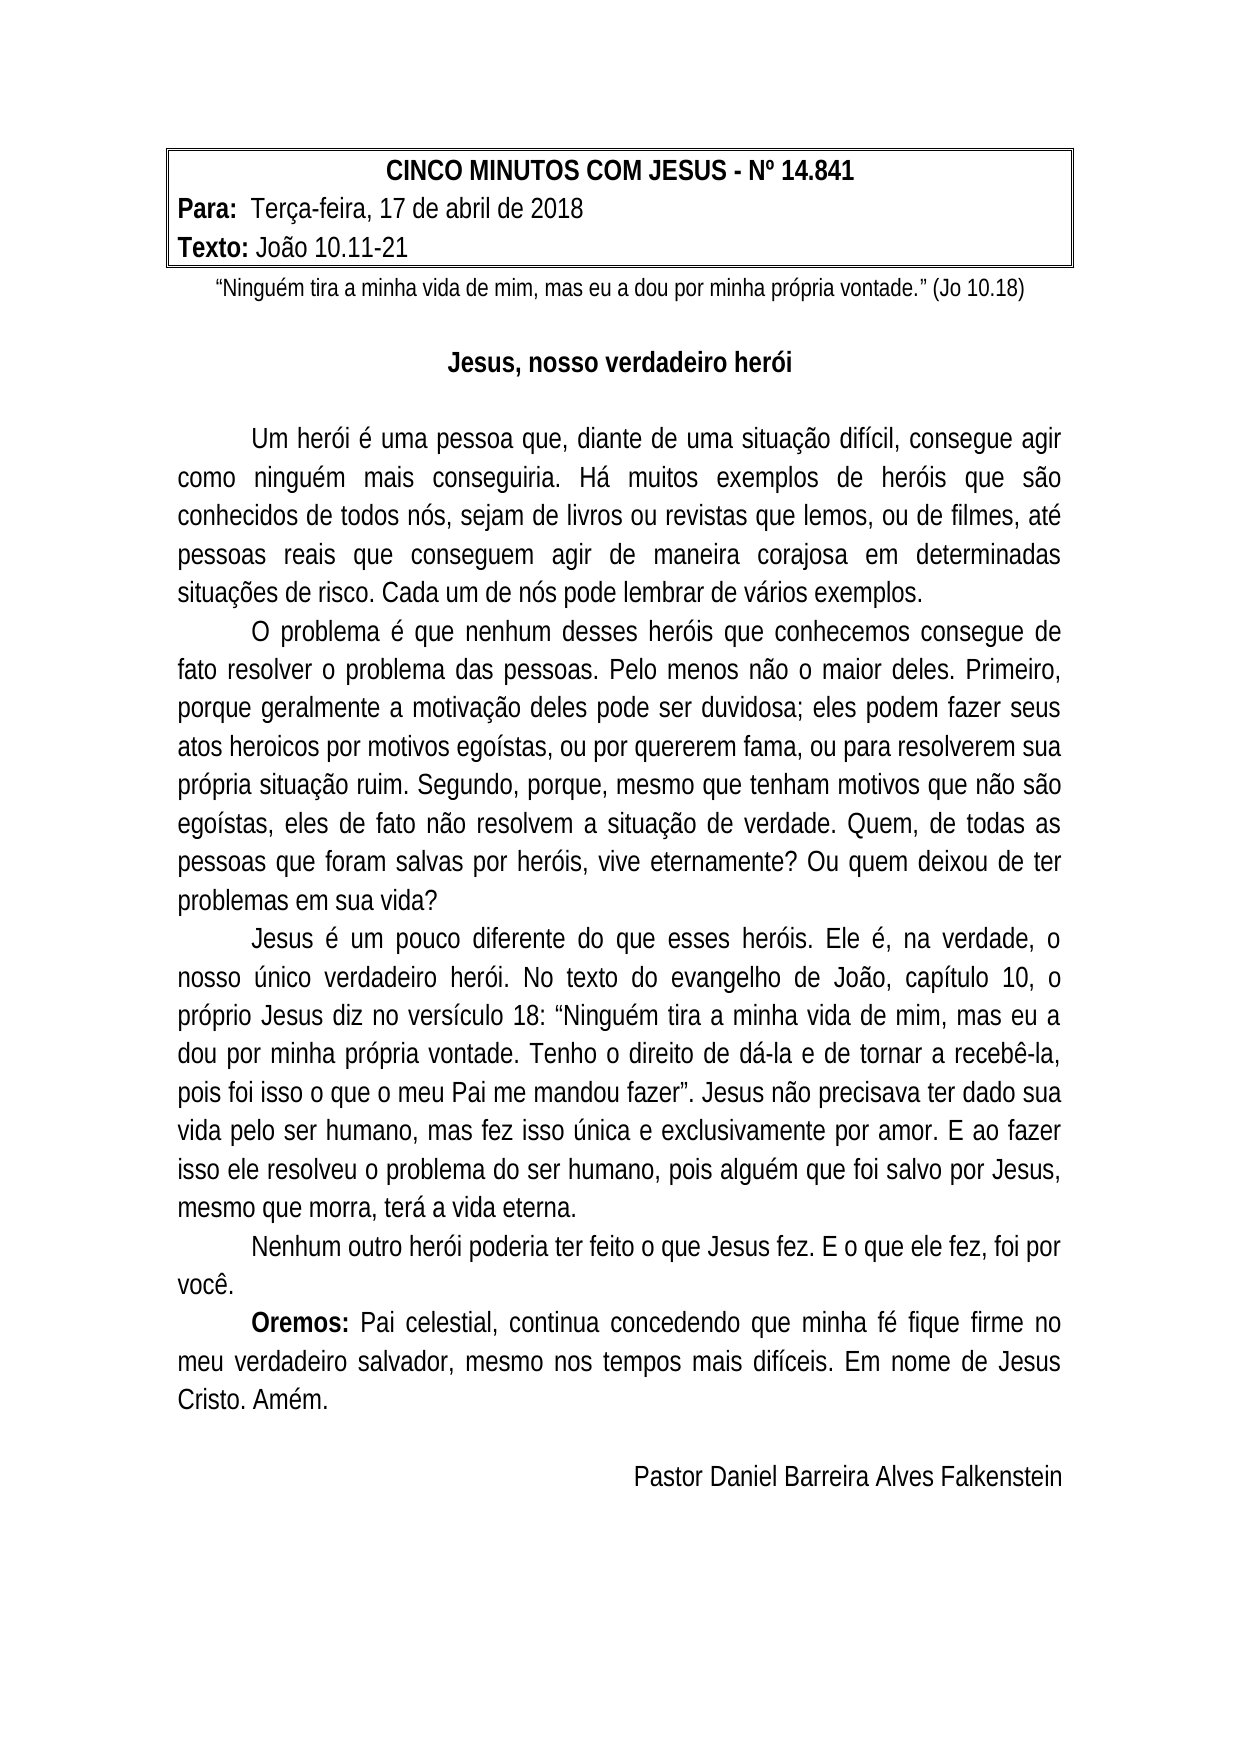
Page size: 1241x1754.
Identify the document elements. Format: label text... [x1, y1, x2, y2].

text Jesus, nosso verdadeiro herói [177, 345, 1063, 378]
text Nenhum outro herói poderia ter feito o que Jesus fez. E o que ele fez, foi por você. [177, 1229, 1063, 1301]
text Oremos: Pai celestial, continua concedendo que minha fé fique firme no meu verdadeiro salvador, mesmo nos tempos mais difíceis. Em nome de Jesus Cristo. Amém. [177, 1306, 1063, 1416]
text Pastor [177, 1459, 1063, 1493]
text Texto: [169, 224, 1071, 265]
text Para: [169, 186, 1071, 224]
text “” () [177, 273, 1063, 302]
text Um herói é uma pessoa que, diante de uma situação difícil, consegue agir como ninguém mais conseguiria. Há muitos exemplos de heróis que são conhecidos de todos nós, sejam de livros ou revistas que lemos, ou de filmes, até pessoas reais que conseguem agir de maneira corajosa em determinadas situações de risco. Cada um de nós pode lembrar de vários exemplos. [177, 422, 1063, 609]
text O problema é que nenhum desses heróis que conhecemos consegue de fato resolver o problema das pessoas. Pelo menos não o maior deles. Primeiro, porque geralmente a motivação deles pode ser duvidosa; eles podem fazer seus atos heroicos por motivos egoístas, ou por quererem fama, ou para resolverem sua própria situação ruim. Segundo, porque, mesmo que tenham motivos que não são egoístas, eles de fato não resolvem a situação de verdade. Quem, de todas as pessoas que foram salvas por heróis, vive eternamente? Ou quem deixou de ter problemas em sua vida? [177, 614, 1063, 916]
text Jesus é um pouco diferente do que esses heróis. Ele é, na verdade, o nosso único verdadeiro herói. No texto do evangelho de João, capítulo 10, o próprio Jesus diz no versículo 18: “Ninguém tira a minha vida de mim, mas eu a dou por minha própria vontade. Tenho o direito de dá-la e de tornar a recebê-la, pois foi isso o que o meu Pai me mandou fazer”. Jesus não precisava ter dado sua vida pelo ser humano, mas fez isso única e exclusivamente por amor. E ao fazer isso ele resolveu o problema do ser humano, pois alguém que foi salvo por Jesus, mesmo que morra, terá a vida eterna. [177, 921, 1063, 1224]
title CINCO MINUTOS COM JESUS - Nº [169, 151, 1071, 186]
